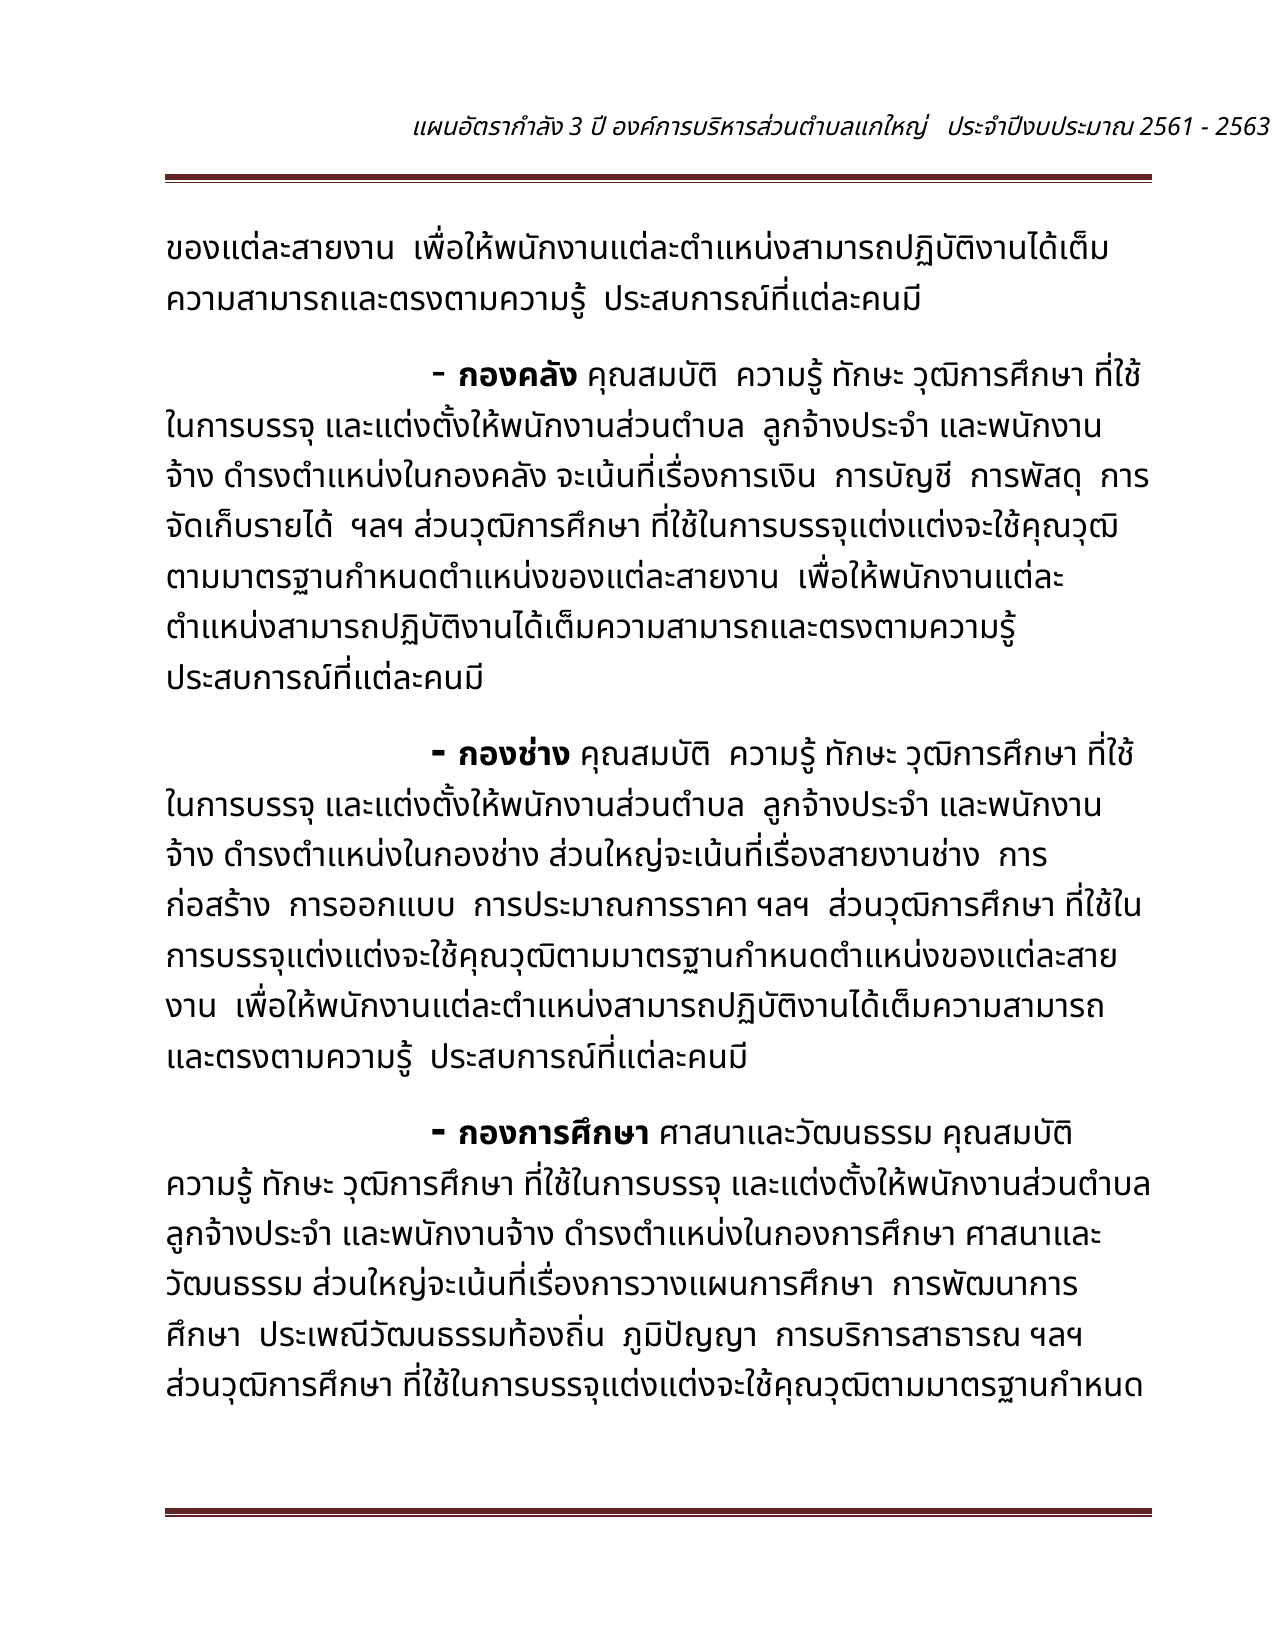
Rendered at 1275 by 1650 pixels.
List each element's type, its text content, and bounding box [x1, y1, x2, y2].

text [165, 224, 1152, 325]
text - กองช่าง คุณสมบัติ ความรู้ ทักษะ วุฒิการศึกษา ที่ใช้ในการบรรจุ และแต่งตั้งให้พนักงานส่วนตำบล ลูกจ้างประจำ และพนักงานจ้าง ดำรงตำแหน่งในกองช่าง ส่วนใหญ่จะเน้นที่เรื่องสายงานช่าง การก่อสร้าง การออกแบบ การประมาณการราคา ฯลฯ ส่วนวุฒิการศึกษา ที่ใช้ในการบรรจุแต่งแต่งจะใช้คุณวุฒิตามมาตรฐานกำหนดตำแหน่งของแต่ละสายงาน เพื่อให้พนักงานแต่ละตำแหน่งสามารถปฏิบัติงานได้เต็มความสามารถและตรงตามความรู้ ประสบการณ์ที่แต่ละคนมี [165, 717, 1152, 1083]
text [165, 1096, 1152, 1412]
text - กองคลัง คุณสมบัติ ความรู้ ทักษะ วุฒิการศึกษา ที่ใช้ในการบรรจุ และแต่งตั้งให้พนักงานส่วนตำบล ลูกจ้างประจำ และพนักงานจ้าง ดำรงตำแหน่งในกองคลัง จะเน้นที่เรื่องการเงิน การบัญชี การพัสดุ การจัดเก็บรายได้ ฯลฯ ส่วนวุฒิการศึกษา ที่ใช้ในการบรรจุแต่งแต่งจะใช้คุณวุฒิตามมาตรฐานกำหนดตำแหน่งของแต่ละสายงาน เพื่อให้พนักงานแต่ละตำแหน่งสามารถปฏิบัติงานได้เต็มความสามารถและตรงตามความรู้ ประสบการณ์ที่แต่ละคนมี [165, 338, 1152, 704]
